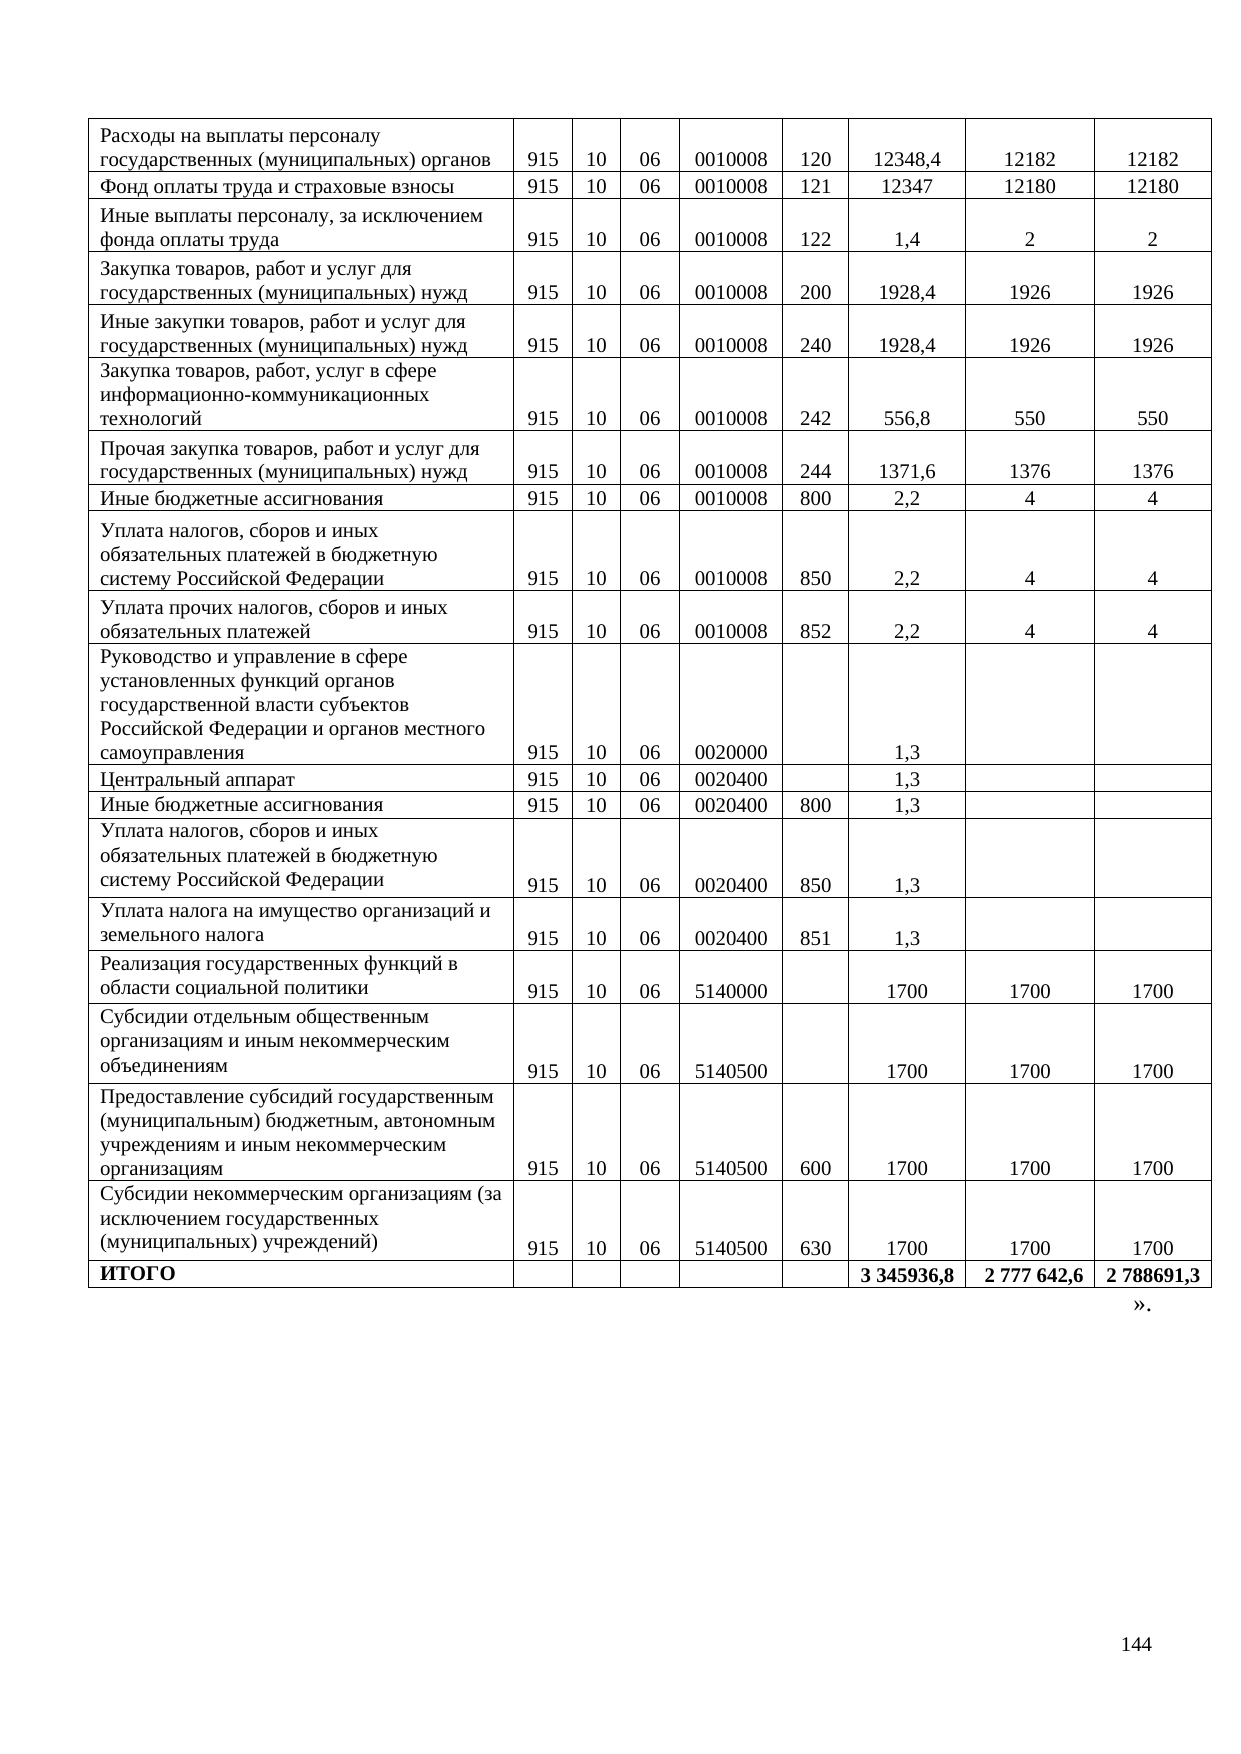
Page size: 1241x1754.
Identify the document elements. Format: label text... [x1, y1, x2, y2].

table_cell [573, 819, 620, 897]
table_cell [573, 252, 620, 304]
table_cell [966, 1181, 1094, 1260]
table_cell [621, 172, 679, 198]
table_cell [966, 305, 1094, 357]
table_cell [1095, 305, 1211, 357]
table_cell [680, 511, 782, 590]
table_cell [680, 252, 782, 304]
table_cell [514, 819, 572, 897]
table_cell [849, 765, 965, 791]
text ». [177, 1288, 1152, 1316]
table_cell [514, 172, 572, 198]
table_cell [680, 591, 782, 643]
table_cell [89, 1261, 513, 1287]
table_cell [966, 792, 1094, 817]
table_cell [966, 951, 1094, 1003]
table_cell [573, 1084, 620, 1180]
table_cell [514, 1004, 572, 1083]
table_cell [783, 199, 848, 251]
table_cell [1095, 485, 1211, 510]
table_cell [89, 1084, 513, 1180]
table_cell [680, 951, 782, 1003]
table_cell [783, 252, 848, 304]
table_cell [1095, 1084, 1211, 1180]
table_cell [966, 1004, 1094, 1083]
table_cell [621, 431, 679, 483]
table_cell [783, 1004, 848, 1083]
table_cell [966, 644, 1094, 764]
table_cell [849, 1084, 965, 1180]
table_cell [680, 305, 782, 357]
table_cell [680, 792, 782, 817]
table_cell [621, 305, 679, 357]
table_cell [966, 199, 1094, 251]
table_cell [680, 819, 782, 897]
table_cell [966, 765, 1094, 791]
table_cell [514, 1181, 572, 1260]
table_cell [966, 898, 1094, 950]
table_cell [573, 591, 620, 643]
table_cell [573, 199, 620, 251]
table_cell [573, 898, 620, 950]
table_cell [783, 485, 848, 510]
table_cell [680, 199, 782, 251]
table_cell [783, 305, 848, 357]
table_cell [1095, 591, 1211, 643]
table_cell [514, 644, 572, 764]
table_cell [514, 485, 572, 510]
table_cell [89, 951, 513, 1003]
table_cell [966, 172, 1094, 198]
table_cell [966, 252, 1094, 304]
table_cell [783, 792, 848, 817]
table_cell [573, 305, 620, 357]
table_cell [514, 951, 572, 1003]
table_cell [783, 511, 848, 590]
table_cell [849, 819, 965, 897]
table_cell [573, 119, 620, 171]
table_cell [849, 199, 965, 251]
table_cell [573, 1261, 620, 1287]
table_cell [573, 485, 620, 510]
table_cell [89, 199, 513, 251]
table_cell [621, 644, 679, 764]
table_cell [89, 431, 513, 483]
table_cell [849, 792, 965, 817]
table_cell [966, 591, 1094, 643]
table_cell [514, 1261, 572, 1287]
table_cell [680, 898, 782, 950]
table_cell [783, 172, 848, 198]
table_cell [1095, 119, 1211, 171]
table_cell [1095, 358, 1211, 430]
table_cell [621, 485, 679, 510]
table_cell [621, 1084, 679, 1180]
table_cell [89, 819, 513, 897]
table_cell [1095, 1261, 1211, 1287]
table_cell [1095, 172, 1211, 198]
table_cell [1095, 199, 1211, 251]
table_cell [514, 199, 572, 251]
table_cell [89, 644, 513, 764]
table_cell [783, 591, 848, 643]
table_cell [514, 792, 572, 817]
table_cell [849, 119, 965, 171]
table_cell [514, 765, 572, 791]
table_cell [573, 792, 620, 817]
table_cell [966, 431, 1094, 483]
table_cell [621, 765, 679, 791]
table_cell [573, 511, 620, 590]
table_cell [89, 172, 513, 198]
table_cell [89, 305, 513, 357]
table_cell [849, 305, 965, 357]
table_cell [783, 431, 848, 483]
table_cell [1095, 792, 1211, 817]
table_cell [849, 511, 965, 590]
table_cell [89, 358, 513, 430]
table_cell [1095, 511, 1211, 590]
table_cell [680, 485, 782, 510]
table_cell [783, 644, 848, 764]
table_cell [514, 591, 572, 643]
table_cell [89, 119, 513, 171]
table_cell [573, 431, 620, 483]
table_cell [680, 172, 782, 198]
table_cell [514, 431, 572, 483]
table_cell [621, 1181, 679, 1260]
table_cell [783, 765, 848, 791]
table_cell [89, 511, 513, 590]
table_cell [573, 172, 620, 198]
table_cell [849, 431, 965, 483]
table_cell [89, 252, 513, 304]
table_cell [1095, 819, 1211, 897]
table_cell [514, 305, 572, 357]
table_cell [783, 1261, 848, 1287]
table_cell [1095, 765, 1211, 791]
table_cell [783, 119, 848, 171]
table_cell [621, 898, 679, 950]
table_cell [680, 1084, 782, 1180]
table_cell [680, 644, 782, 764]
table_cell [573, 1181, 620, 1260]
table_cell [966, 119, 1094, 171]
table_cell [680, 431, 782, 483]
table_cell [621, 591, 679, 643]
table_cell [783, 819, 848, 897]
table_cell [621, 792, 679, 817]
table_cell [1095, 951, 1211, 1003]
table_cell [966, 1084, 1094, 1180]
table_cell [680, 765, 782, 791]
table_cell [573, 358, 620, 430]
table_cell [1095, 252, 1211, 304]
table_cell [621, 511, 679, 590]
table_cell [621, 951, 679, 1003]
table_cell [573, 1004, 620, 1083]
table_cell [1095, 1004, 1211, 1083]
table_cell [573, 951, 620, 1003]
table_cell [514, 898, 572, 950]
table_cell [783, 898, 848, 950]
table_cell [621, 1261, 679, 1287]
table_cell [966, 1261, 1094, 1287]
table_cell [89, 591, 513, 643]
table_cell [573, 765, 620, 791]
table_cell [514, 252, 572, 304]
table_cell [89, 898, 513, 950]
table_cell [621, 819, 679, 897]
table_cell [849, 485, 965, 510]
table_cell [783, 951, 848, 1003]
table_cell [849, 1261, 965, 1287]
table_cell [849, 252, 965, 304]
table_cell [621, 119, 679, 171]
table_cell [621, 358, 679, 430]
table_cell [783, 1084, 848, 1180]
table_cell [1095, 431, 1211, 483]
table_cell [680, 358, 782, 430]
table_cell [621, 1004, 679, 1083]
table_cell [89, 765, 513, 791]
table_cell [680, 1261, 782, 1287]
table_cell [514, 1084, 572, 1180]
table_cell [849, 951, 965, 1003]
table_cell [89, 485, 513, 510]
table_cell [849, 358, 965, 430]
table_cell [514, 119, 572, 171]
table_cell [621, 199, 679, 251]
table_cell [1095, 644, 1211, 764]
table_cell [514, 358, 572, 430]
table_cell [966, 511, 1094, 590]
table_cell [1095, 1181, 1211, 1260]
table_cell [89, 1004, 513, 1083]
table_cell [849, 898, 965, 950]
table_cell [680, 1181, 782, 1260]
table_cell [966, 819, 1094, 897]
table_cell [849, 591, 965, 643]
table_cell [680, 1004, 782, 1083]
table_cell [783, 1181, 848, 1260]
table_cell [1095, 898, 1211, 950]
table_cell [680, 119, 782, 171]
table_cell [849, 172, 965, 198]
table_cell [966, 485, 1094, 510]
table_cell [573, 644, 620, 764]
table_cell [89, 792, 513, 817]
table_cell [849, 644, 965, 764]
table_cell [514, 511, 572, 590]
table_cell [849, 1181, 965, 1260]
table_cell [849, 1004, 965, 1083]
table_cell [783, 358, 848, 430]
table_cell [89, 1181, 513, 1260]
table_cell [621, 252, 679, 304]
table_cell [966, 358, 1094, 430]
